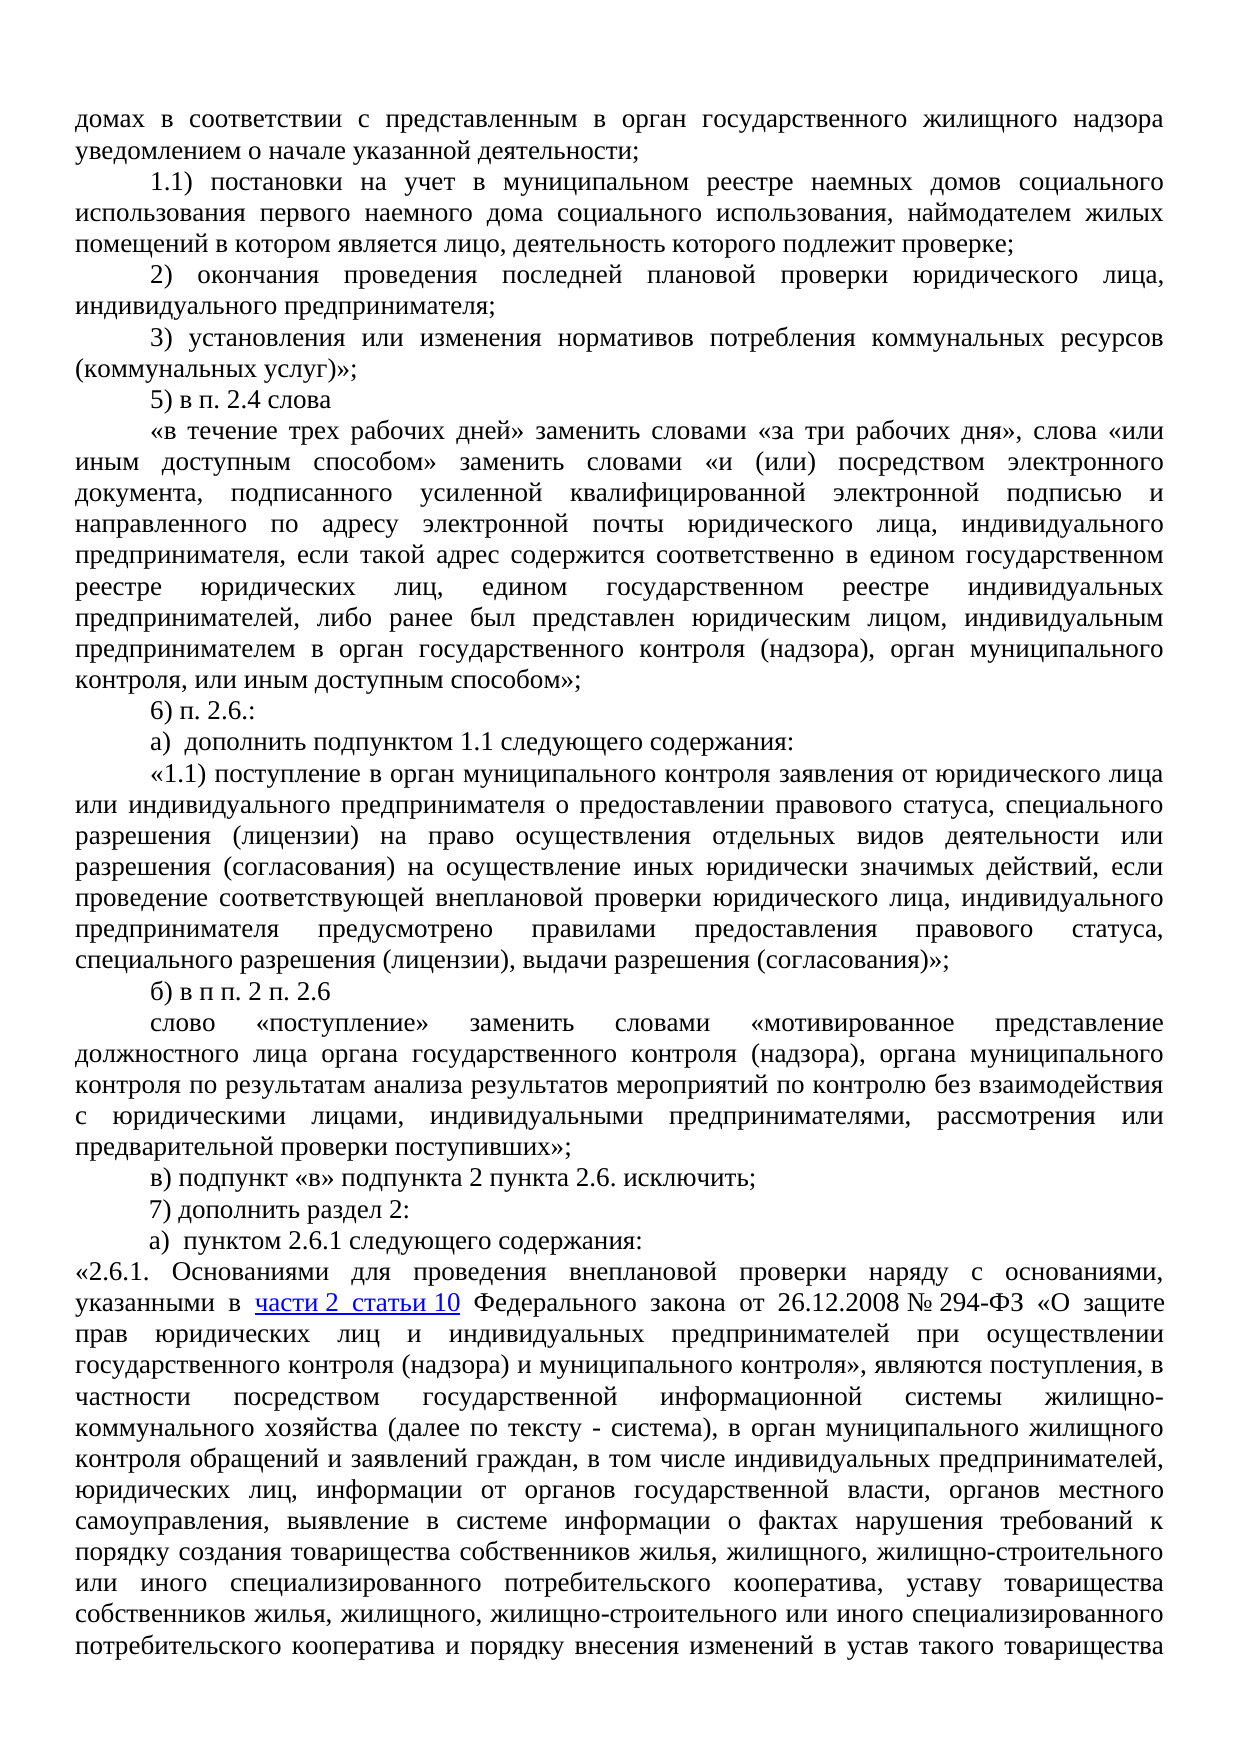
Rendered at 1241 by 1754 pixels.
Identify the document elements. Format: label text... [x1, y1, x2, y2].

text 3) установления или изменения нормативов потребления коммунальных ресурсов (коммунальных услуг)»; [75, 321, 1165, 383]
text в) подпункт «в» подпункта 2 пункта 2.6. исключить; [75, 1162, 1165, 1193]
text 1.1) постановки на учет в муниципальном реестре наемных домов социального использования первого наемного дома социального использования, наймодателем жилых помещений в котором является лицо, деятельность которого подлежит проверке; [75, 165, 1165, 258]
text а) дополнить подпунктом 1.1 следующего содержания: [75, 726, 1165, 757]
text 2) окончания проведения последней плановой проверки юридического лица, индивидуального предпринимателя; [75, 258, 1165, 321]
text б) в п п. 2 п. 2.6 [75, 975, 1165, 1006]
text 7) дополнить раздел 2: [75, 1193, 1165, 1224]
text «в течение трех рабочих дней» заменить словами «за три рабочих дня», слова «или иным доступным способом» заменить словами «и (или) посредством электронного документа, подписанного усиленной квалифицированной электронной подписью и направленного по адресу электронной почты юридического лица, индивидуального предпринимателя, если такой адрес содержится соответственно в едином государственном реестре юридических лиц, едином государственном реестре индивидуальных предпринимателей, либо ранее был представлен юридическим лицом, индивидуальным предпринимателем в орган государственного контроля (надзора), орган муниципального контроля, или иным доступным способом»; [75, 414, 1165, 694]
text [75, 1255, 1165, 1660]
text а) пунктом 2.6.1 следующего содержания: [75, 1224, 1165, 1255]
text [75, 103, 1165, 165]
text 5) в п. 2.4 слова [75, 383, 1165, 414]
text «1.1) поступление в орган муниципального контроля заявления от юридического лица или индивидуального предпринимателя о предоставлении правового статуса, специального разрешения (лицензии) на право осуществления отдельных видов деятельности или разрешения (согласования) на осуществление иных юридически значимых действий, если проведение соответствующей внеплановой проверки юридического лица, индивидуального предпринимателя предусмотрено правилами предоставления правового статуса, специального разрешения (лицензии), выдачи разрешения (согласования)»; [75, 757, 1165, 975]
text слово «поступление» заменить словами «мотивированное представление должностного лица органа государственного контроля (надзора), органа муниципального контроля по результатам анализа результатов мероприятий по контролю без взаимодействия с юридическими лицами, индивидуальными предпринимателями, рассмотрения или предварительной проверки поступивших»; [75, 1006, 1165, 1162]
text 6) п. 2.6.: [75, 694, 1165, 726]
